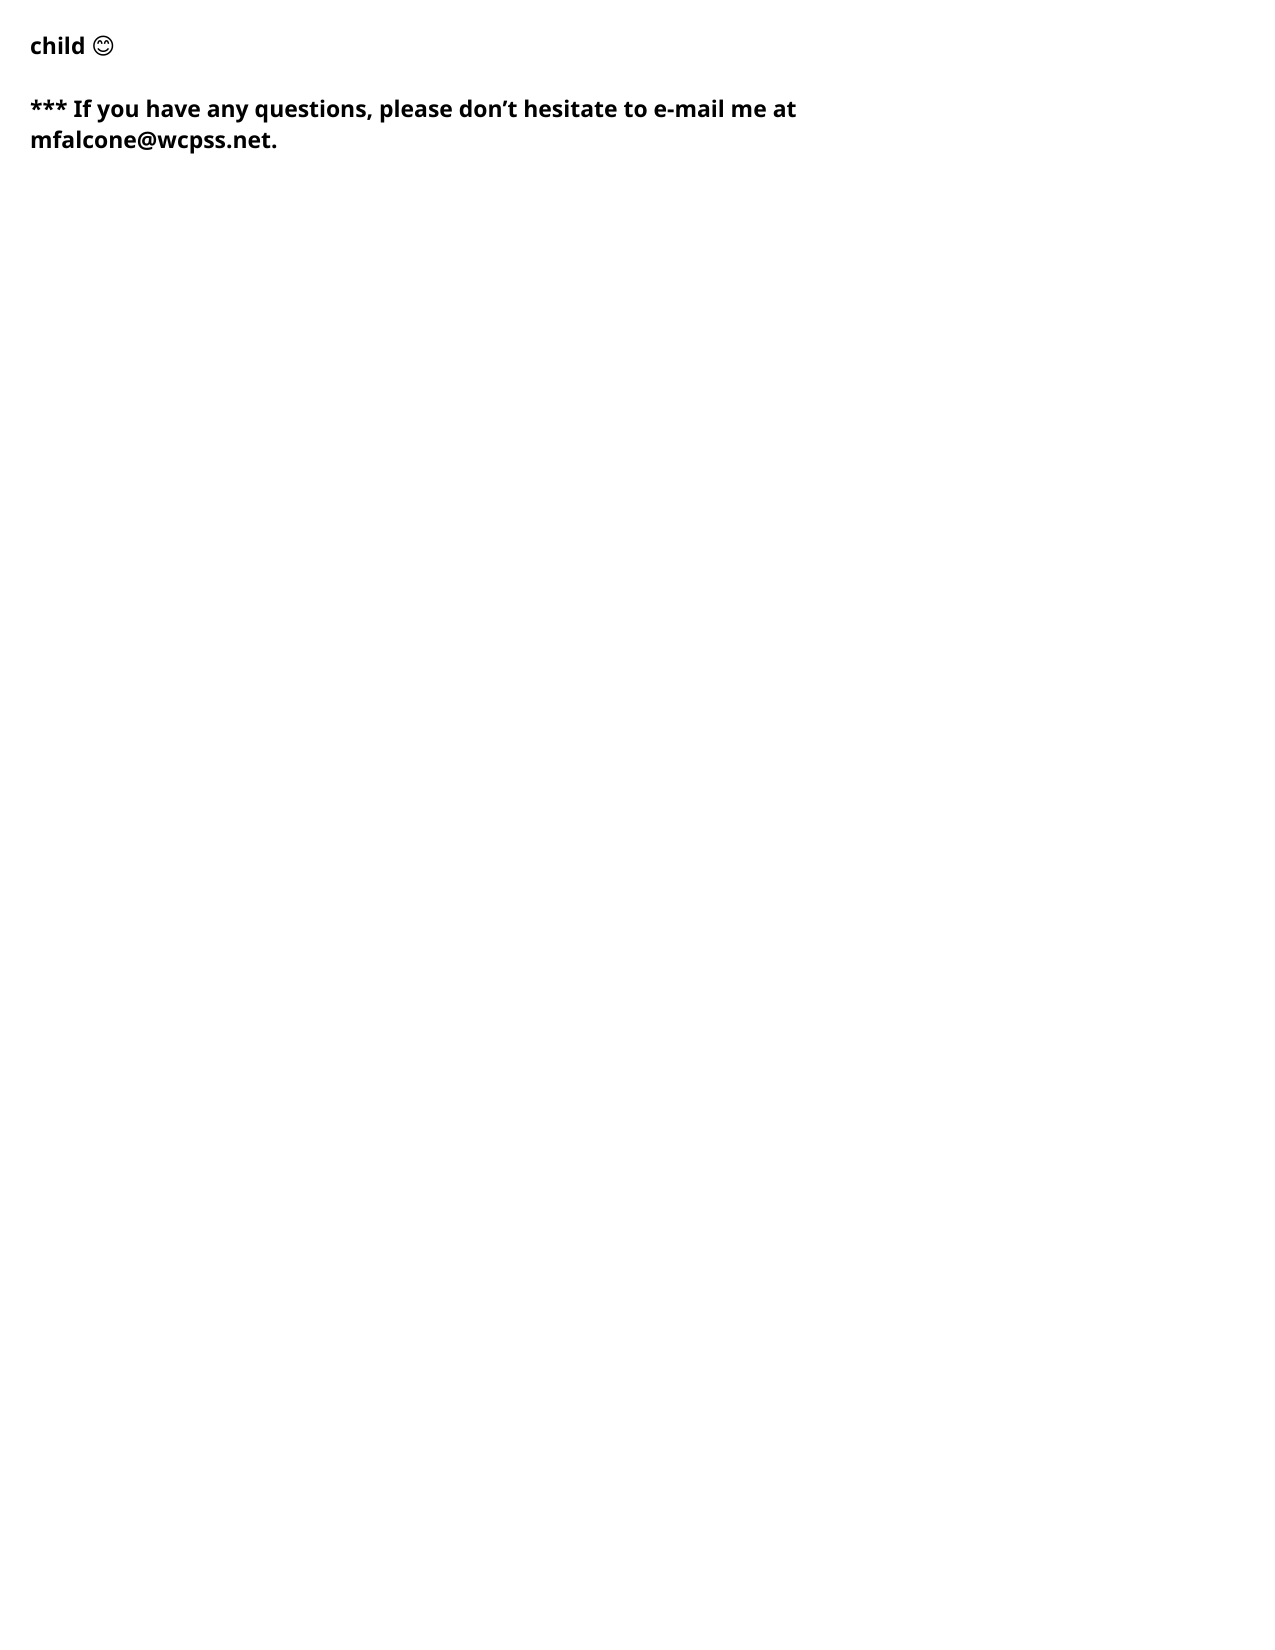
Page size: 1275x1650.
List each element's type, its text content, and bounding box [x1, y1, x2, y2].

text child [30, 30, 1245, 61]
text *** If you have any questions, please don’t hesitate to e-mail me at [30, 92, 1245, 124]
text mfalcone@wcpss.net. [30, 124, 1245, 155]
